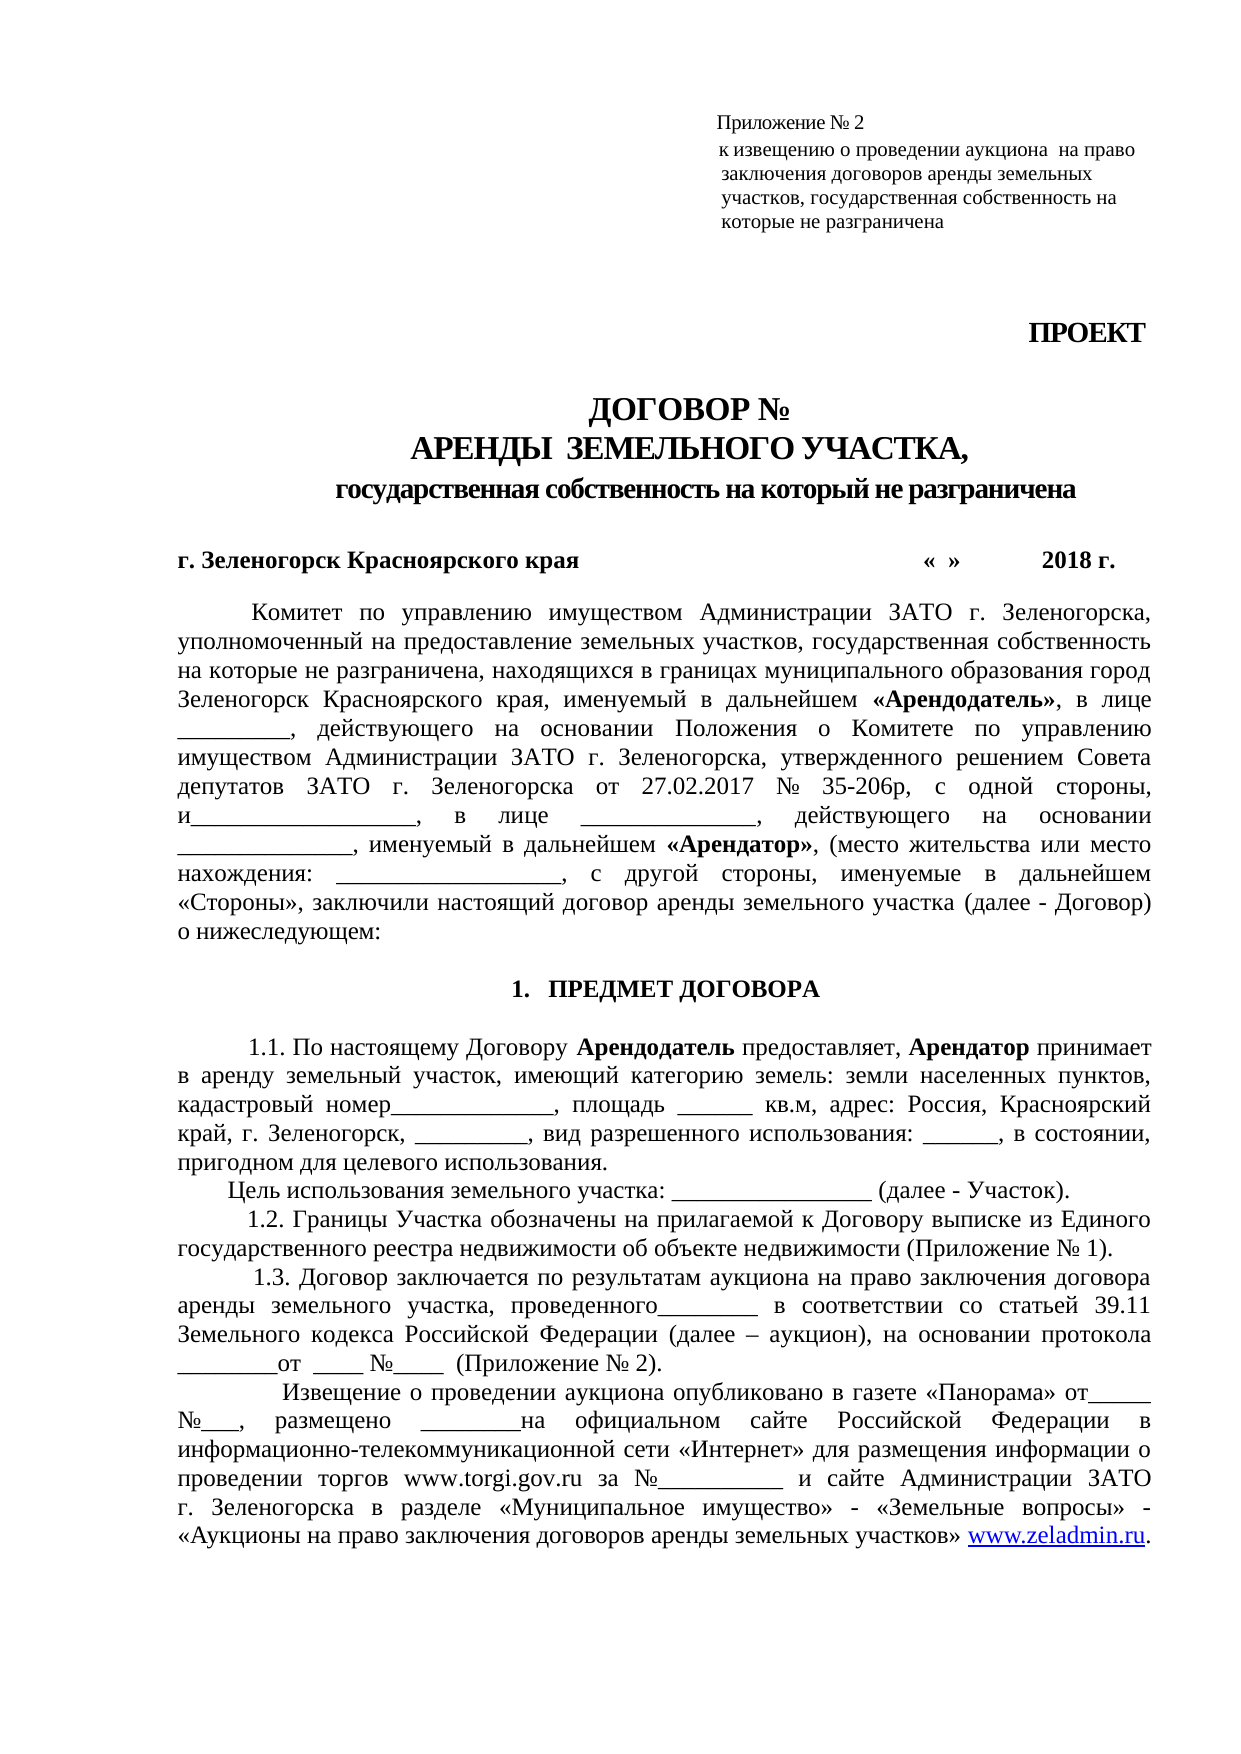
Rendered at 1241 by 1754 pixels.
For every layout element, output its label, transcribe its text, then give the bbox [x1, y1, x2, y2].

text АРЕНДЫ ЗЕМЕЛЬНОГО УЧАСТКА, [360, 428, 1020, 467]
text 1. ПРЕДМЕТ ДОГОВОРА [179, 974, 1152, 1003]
text к извещению о проведении аукциона на право заключения договоров аренды земельных участков, государственная собственность на которые не разграничена [177, 137, 1152, 233]
text Комитет по управлению имуществом Администрации ЗАТО г. Зеленогорска, уполномоченный на предоставление земельных участков, государственная собственность на которые не разграничена, находящихся в границах муниципального образования город Зеленогорск Красноярского края, именуемый в дальнейшем «Арендодатель», в лице _________, действующего на основании Положения о Комитете по управлению имуществом Администрации ЗАТО г. Зеленогорска, утвержденного решением Совета депутатов ЗАТО г. Зеленогорска от 27.02.2017 № 35-206р, с одной стороны, и__________________, в лице ______________, действующего на основании ______________, именуемый в дальнейшем «Арендатор», (место жительства или место нахождения: __________________, с другой стороны, именуемые в дальнейшем «Стороны», заключили настоящий договор аренды земельного участка (далее - Договор) о нижеследующем: [177, 598, 1152, 945]
text Извещение о проведении аукциона опубликовано в газете «Панорама» от_____ №___, размещено ________на официальном сайте Российской Федерации в информационно-телекоммуникационной сети «Интернет» для размещения информации о проведении торгов www.torgi.gov.ru за №__________ и сайте Администрации ЗАТО г. Зеленогорска в разделе «Муниципальное имущество» - «Земельные вопросы» - «Аукционы на право заключения договоров аренды земельных участков» www.zeladmin.ru. [177, 1377, 1152, 1549]
text государственная собственность на который не разграничена [266, 467, 1147, 506]
text Цель использования земельного участка: ________________ (далее - Участок). [177, 1175, 1152, 1204]
text 1.3. Договор заключается по результатам аукциона на право заключения договора аренды земельного участка, проведенного________ в соответствии со статьей 39.11 Земельного кодекса Российской Федерации (далее – аукцион), на основании протокола ________от ____ №____ (Приложение № 2). [177, 1262, 1152, 1377]
text ПРОЕКТ [266, 311, 1147, 350]
text г. Зеленогорск Красноярского края « » 2018 г. [177, 545, 1152, 574]
text 1.1. По настоящему Договору Арендодатель предоставляет, Арендатор принимает в аренду земельный участок, имеющий категорию земель: земли населенных пунктов, кадастровый номер_____________, площадь ______ кв.м, адрес: Россия, Красноярский край, г. Зеленогорск, _________, вид разрешенного использования: ______, в состоянии, пригодном для целевого использования. [177, 1032, 1152, 1175]
text Приложение № 2 [360, 98, 1165, 137]
text ДОГОВОР № [360, 389, 1020, 428]
text 1.2. Границы Участка обозначены на прилагаемой к Договору выписке из Единого государственного реестра недвижимости об объекте недвижимости (Приложение № 1). [177, 1204, 1152, 1262]
